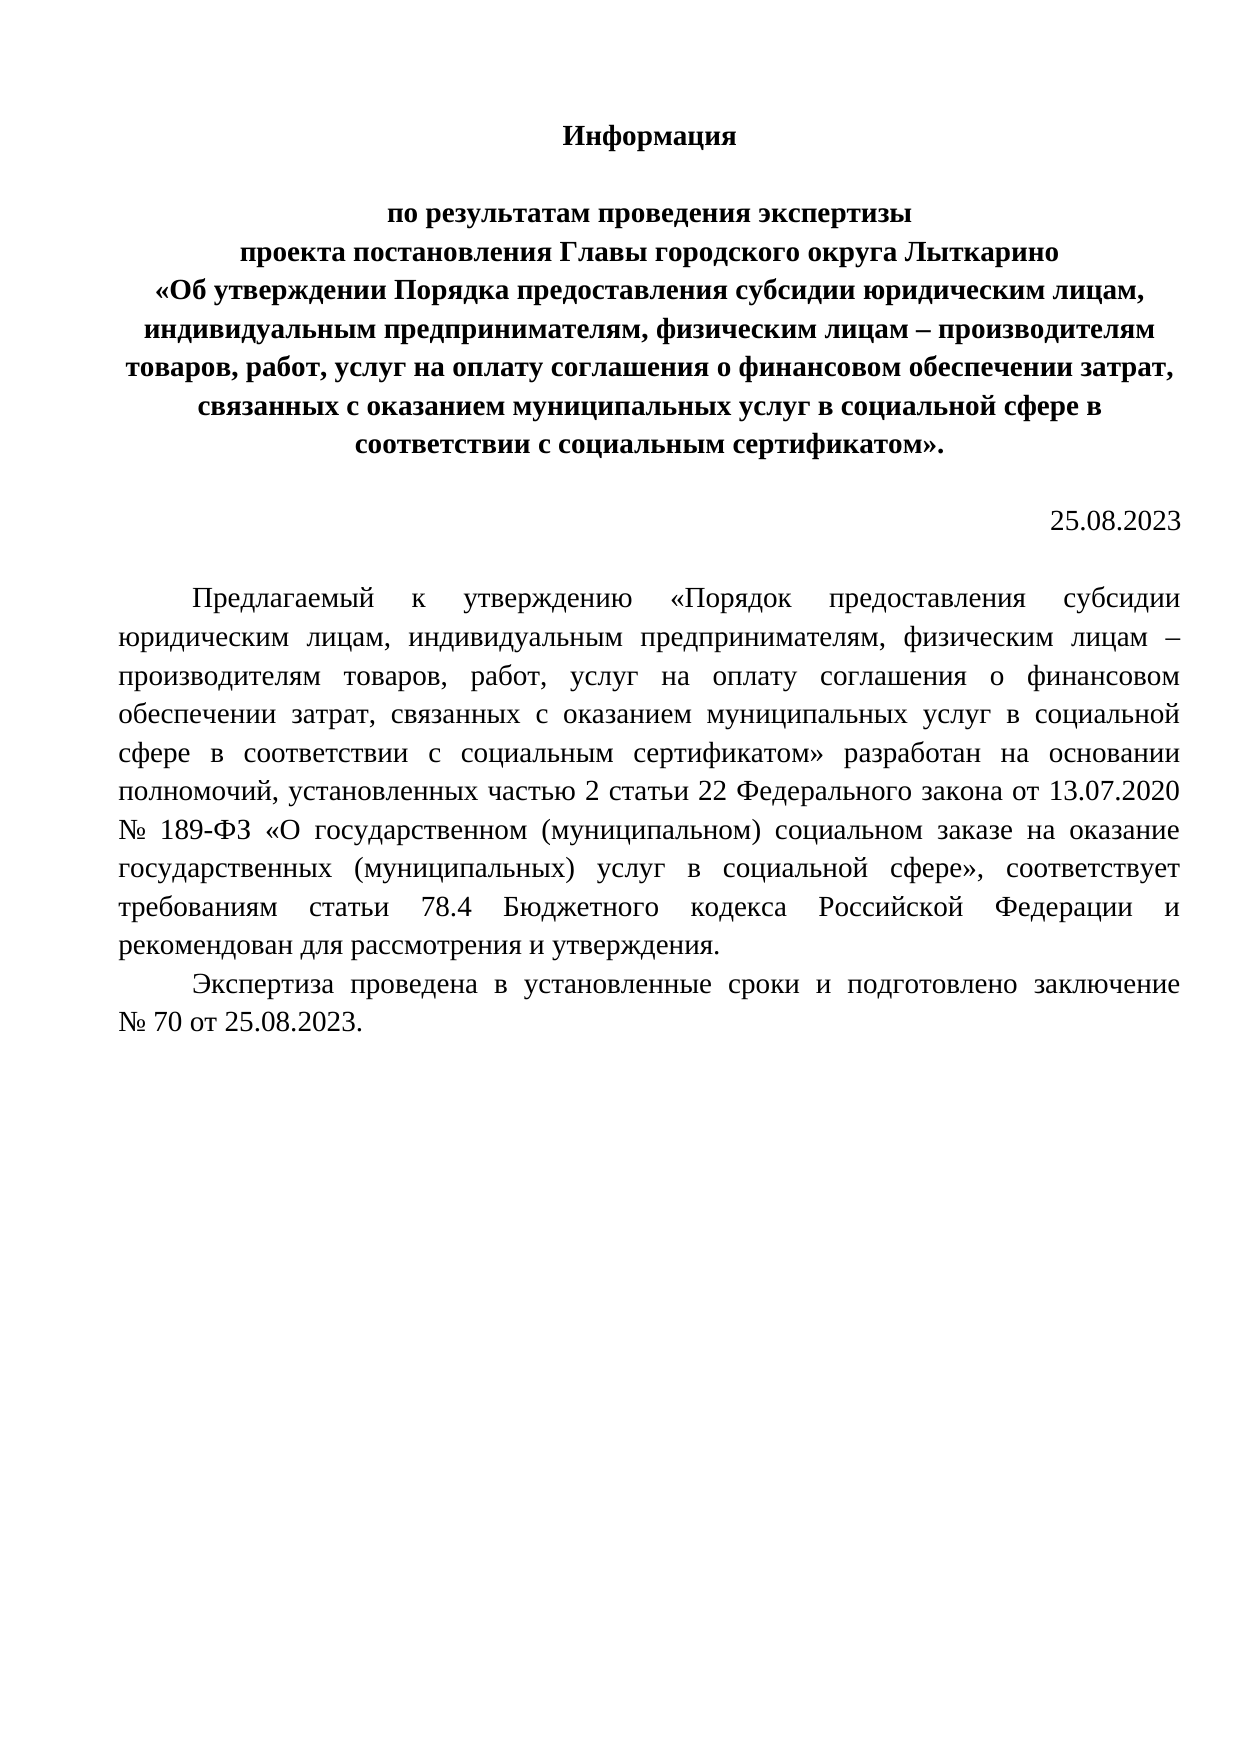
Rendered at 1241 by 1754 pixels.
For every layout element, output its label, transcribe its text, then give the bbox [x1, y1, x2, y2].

text проекта постановления Главы городского округа Лыткарино [118, 234, 1181, 267]
text Информация [118, 118, 1181, 152]
text 25.08.2023 [118, 503, 1181, 537]
text Экспертиза проведена в установленные сроки и подготовлено заключение № 70 от 25.08.2023. [118, 966, 1181, 1038]
text Предлагаемый к утверждению «Порядок предоставления субсидии юридическим лицам, индивидуальным предпринимателям, физическим лицам – производителям товаров, работ, услуг на оплату соглашения о финансовом обеспечении затрат, связанных с оказанием муниципальных услуг в социальной сфере в соответствии с социальным сертификатом» разработан на основании полномочий, установленных частью 2 статьи 22 Федерального закона от 13.07.2020 № 189-ФЗ «О государственном (муниципальном) социальном заказе на оказание государственных (муниципальных) услуг в социальной сфере», соответствует требованиям статьи 78.4 Бюджетного кодекса Российской Федерации и рекомендован для рассмотрения и утверждения. [118, 581, 1181, 961]
text по результатам проведения экспертизы [118, 195, 1181, 229]
text «Об утверждении Порядка предоставления субсидии юридическим лицам, индивидуальным предпринимателям, физическим лицам – производителям товаров, работ, услуг на оплату соглашения о финансовом обеспечении затрат, связанных с оказанием муниципальных услуг в социальной сфере в соответствии с социальным сертификатом». [118, 272, 1181, 460]
